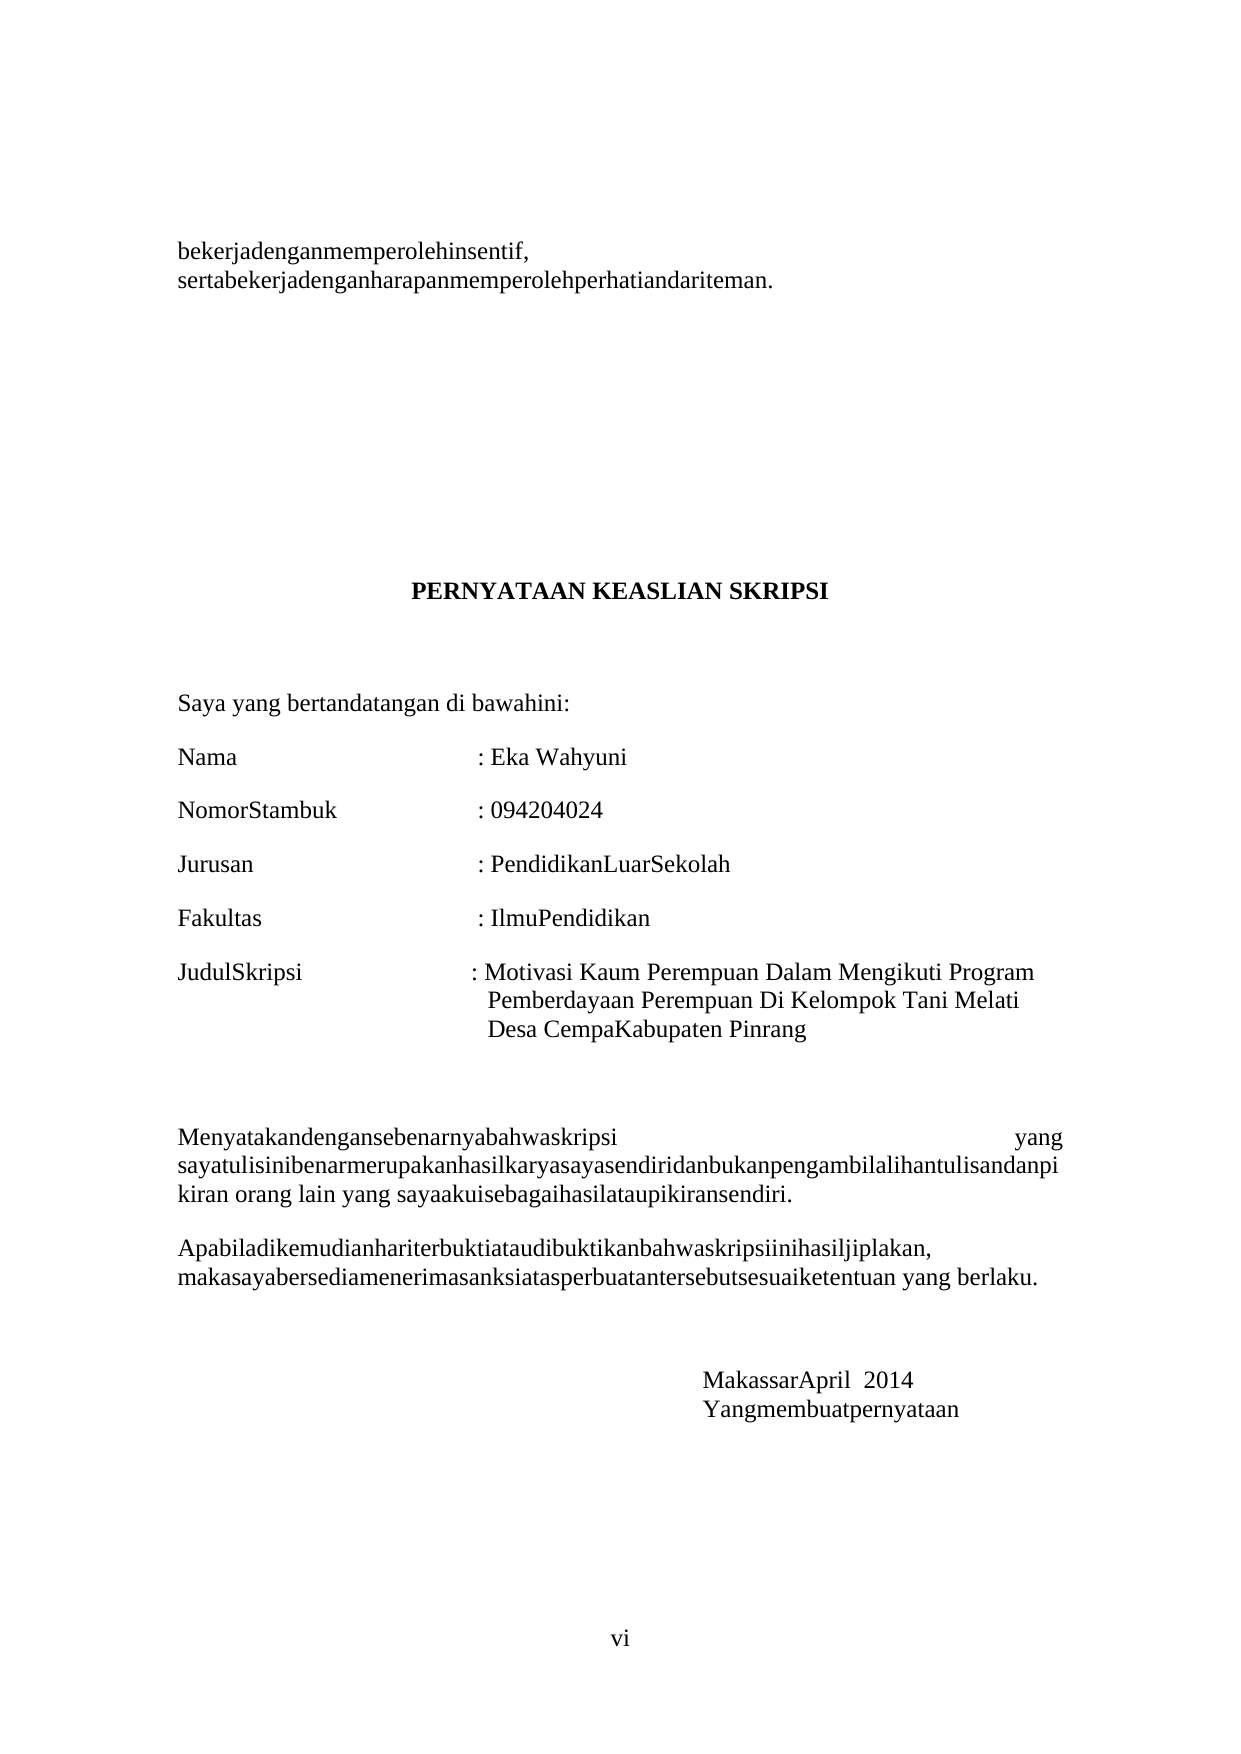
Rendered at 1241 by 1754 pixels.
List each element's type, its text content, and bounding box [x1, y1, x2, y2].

text MakassarApril 2014 [177, 1365, 1063, 1394]
text Menyatakandengansebenarnyabahwaskripsi yang sayatulisinibenarmerupakanhasilkaryasayasendiridanbukanpengambilalihantulisandanpikiran orang lain yang sayaakuisebagaihasilataupikiransendiri. [177, 1122, 1063, 1208]
text Yangmembuatpernyataan [177, 1394, 1063, 1423]
text Saya yang bertandatangan di bawahini: [177, 688, 1063, 717]
text Fakultas : IlmuPendidikan [177, 903, 1063, 932]
text PERNYATAAN KEASLIAN SKRIPSI [177, 576, 1063, 605]
text Jurusan : PendidikanLuarSekolah [177, 849, 1063, 878]
text NomorStambuk : 094204024 [177, 796, 1063, 824]
text Nama : Eka Wahyuni [177, 742, 1063, 771]
text JudulSkripsi : Motivasi Kaum Perempuan Dalam Mengikuti Program Pemberdayaan Perempuan Di Kelompok Tani Melati Desa CempaKabupaten Pinrang [177, 957, 1063, 1043]
text Apabiladikemudianhariterbuktiataudibuktikanbahwaskripsiinihasiljiplakan, makasayabersediamenerimasanksiatasperbuatantersebutsesuaiketentuan yang berlaku. [177, 1233, 1063, 1291]
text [177, 236, 1063, 294]
